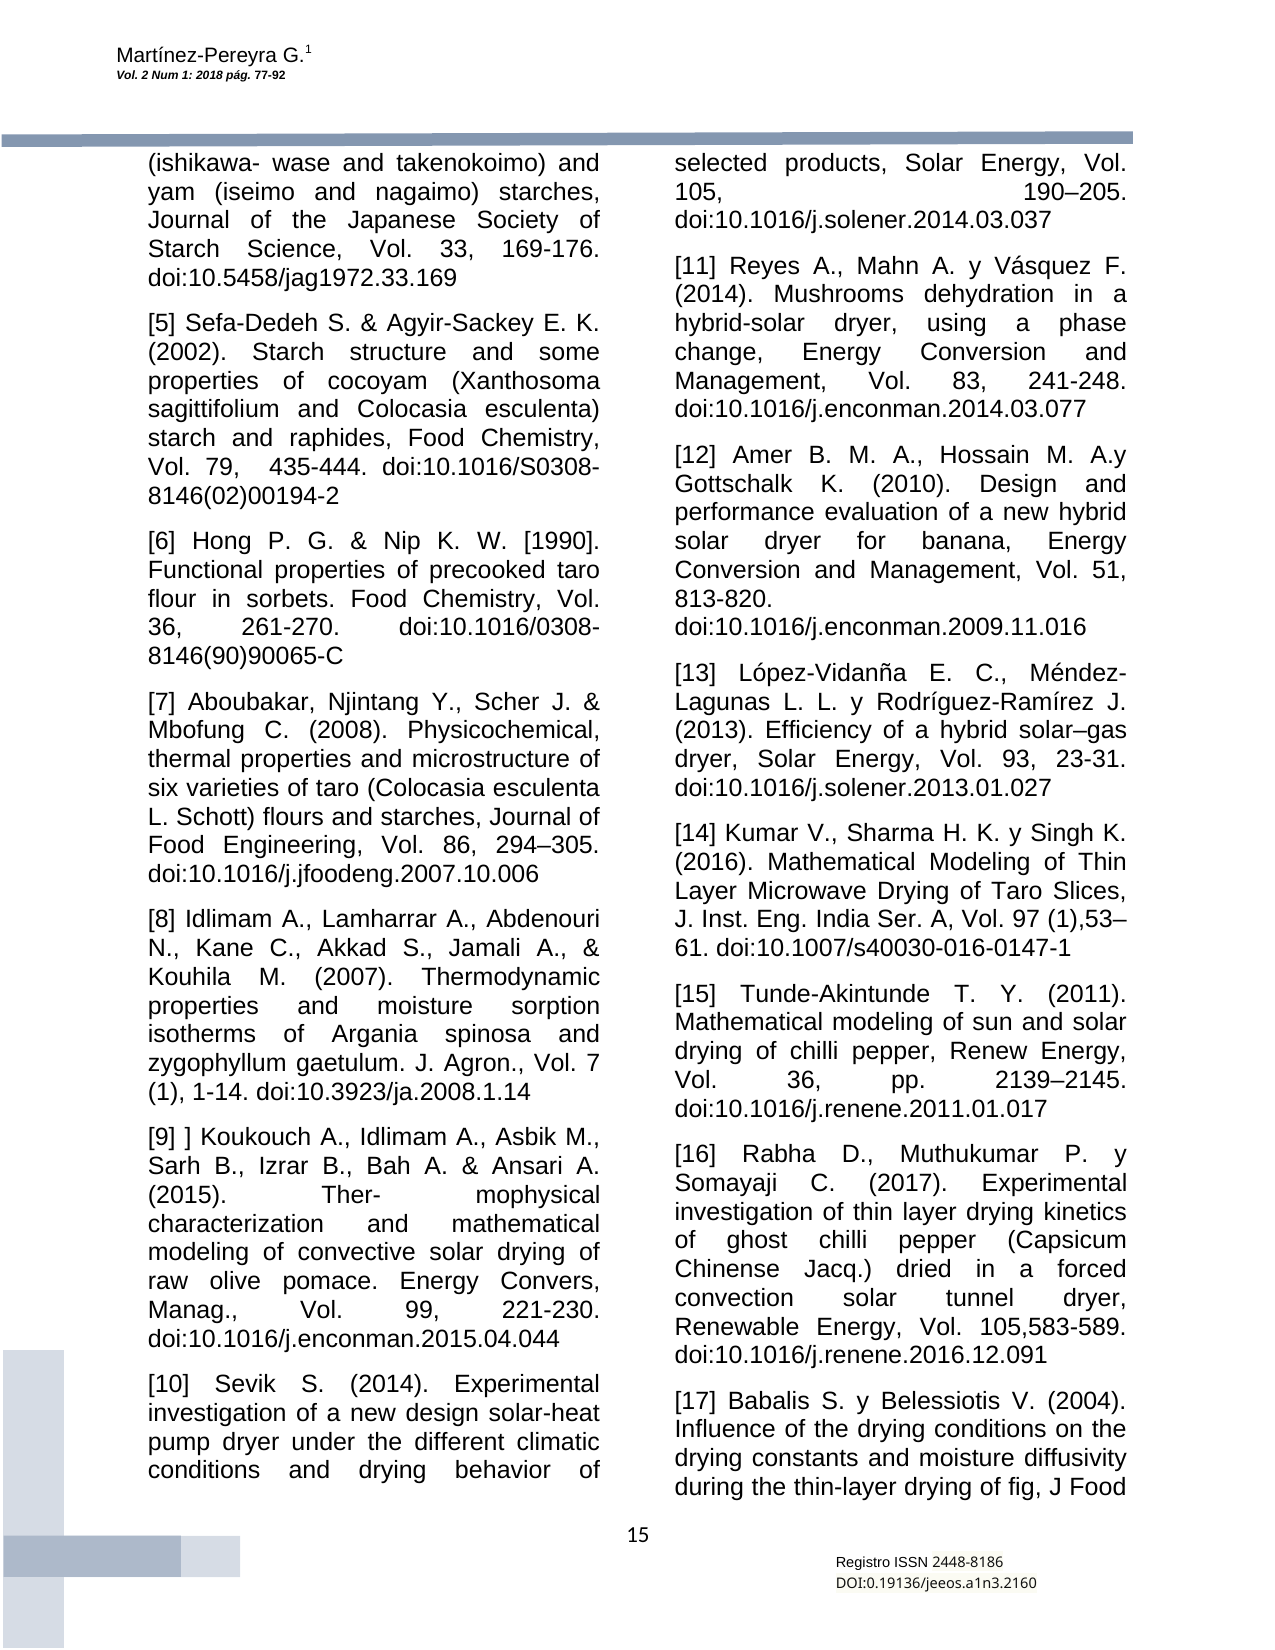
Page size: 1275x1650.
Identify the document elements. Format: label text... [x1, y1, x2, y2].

text [12] Amer B. M. A., Hossain M. A.y Gottschalk K. (2010). Design and performance evaluation of a new hybrid solar dryer for banana, Energy Conversion and Management, Vol. 51, 813-820. doi:10.1016/j.enconman.2009.11.016 [674, 440, 1127, 641]
text [9] ] Koukouch A., Idlimam A., Asbik M., Sarh B., Izrar B., Bah A. & Ansari A. (2015). Ther- mophysical characterization and mathematical modeling of convective solar drying of raw olive pomace. Energy Convers, Manag., Vol. 99, 221-230. doi:10.1016/j.enconman.2015.04.044 [148, 1122, 601, 1352]
text [7] Aboubakar, Njintang Y., Scher J. & Mbofung C. (2008). Physicochemical, thermal properties and microstructure of six varieties of taro (Colocasia esculenta L. Schott) flours and starches, Journal of Food Engineering, Vol. 86, 294–305. doi:10.1016/j.jfoodeng.2007.10.006 [148, 686, 601, 888]
text [6] Hong P. G. & Nip K. W. [1990]. Functional properties of precooked taro flour in sorbets. Food Chemistry, Vol. 36, 261-270. doi:10.1016/0308-8146(90)90065-C [148, 526, 601, 670]
text [8] Idlimam A., Lamharrar A., Abdenouri N., Kane C., Akkad S., Jamali A., & Kouhila M. (2007). Thermodynamic properties and moisture sorption isotherms of Argania spinosa and zygophyllum gaetulum. J. Agron., Vol. 7 (1), 1-14. doi:10.3923/ja.2008.1.14 [148, 904, 601, 1106]
text [10] Sevik S. (2014). Experimental investigation of a new design solar-heat pump dryer under the different climatic conditions and drying behavior of selected products, Solar Energy, Vol. 105, 190–205. doi:10.1016/j.solener.2014.03.037 [674, 148, 1127, 234]
text [11] Reyes A., Mahn A. y Vásquez F. (2014). Mushrooms dehydration in a hybrid-solar dryer, using a phase change, Energy Conversion and Management, Vol. 83, 241-248. doi:10.1016/j.enconman.2014.03.077 [674, 251, 1127, 423]
text [5] Sefa-Dedeh S. & Agyir-Sackey E. K. (2002). Starch structure and some properties of cocoyam (Xanthosoma sagittifolium and Colocasia esculenta) starch and raphides, Food Chemistry, Vol. 79, 435-444. doi:10.1016/S0308-8146(02)00194-2 [148, 308, 601, 509]
text [14] Kumar V., Sharma H. K. y Singh K. (2016). Mathematical Modeling of Thin Layer Microwave Drying of Taro Slices, J. Inst. Eng. India Ser. A, Vol. 97 (1),53–61. doi:10.1007/s40030-016-0147-1 [674, 818, 1127, 962]
text [15] Tunde-Akintunde T. Y. (2011). Mathematical modeling of sun and solar drying of chilli pepper, Renew Energy, Vol. 36, pp. 2139–2145. doi:10.1016/j.renene.2011.01.017 [674, 978, 1127, 1122]
text [13] López-Vidanña E. C., Méndez-Lagunas L. L. y Rodríguez-Ramírez J. (2013). Efficiency of a hybrid solar–gas dryer, Solar Energy, Vol. 93, 23-31. doi:10.1016/j.solener.2013.01.027 [674, 658, 1127, 801]
text [16] Rabha D., Muthukumar P. y Somayaji C. (2017). Experimental investigation of thin layer drying kinetics of ghost chilli pepper (Capsicum Chinense Jacq.) dried in a forced convection solar tunnel dryer, Renewable Energy, Vol. 105,583-589. doi:10.1016/j.renene.2016.12.091 [674, 1139, 1127, 1369]
text [10] Sevik S. (2014). Experimental investigation of a new design solar-heat pump dryer under the different climatic conditions and drying behavior of selected products, Solar Energy, Vol. 105, 190–205. doi:10.1016/j.solener.2014.03.037 [148, 1369, 601, 1484]
